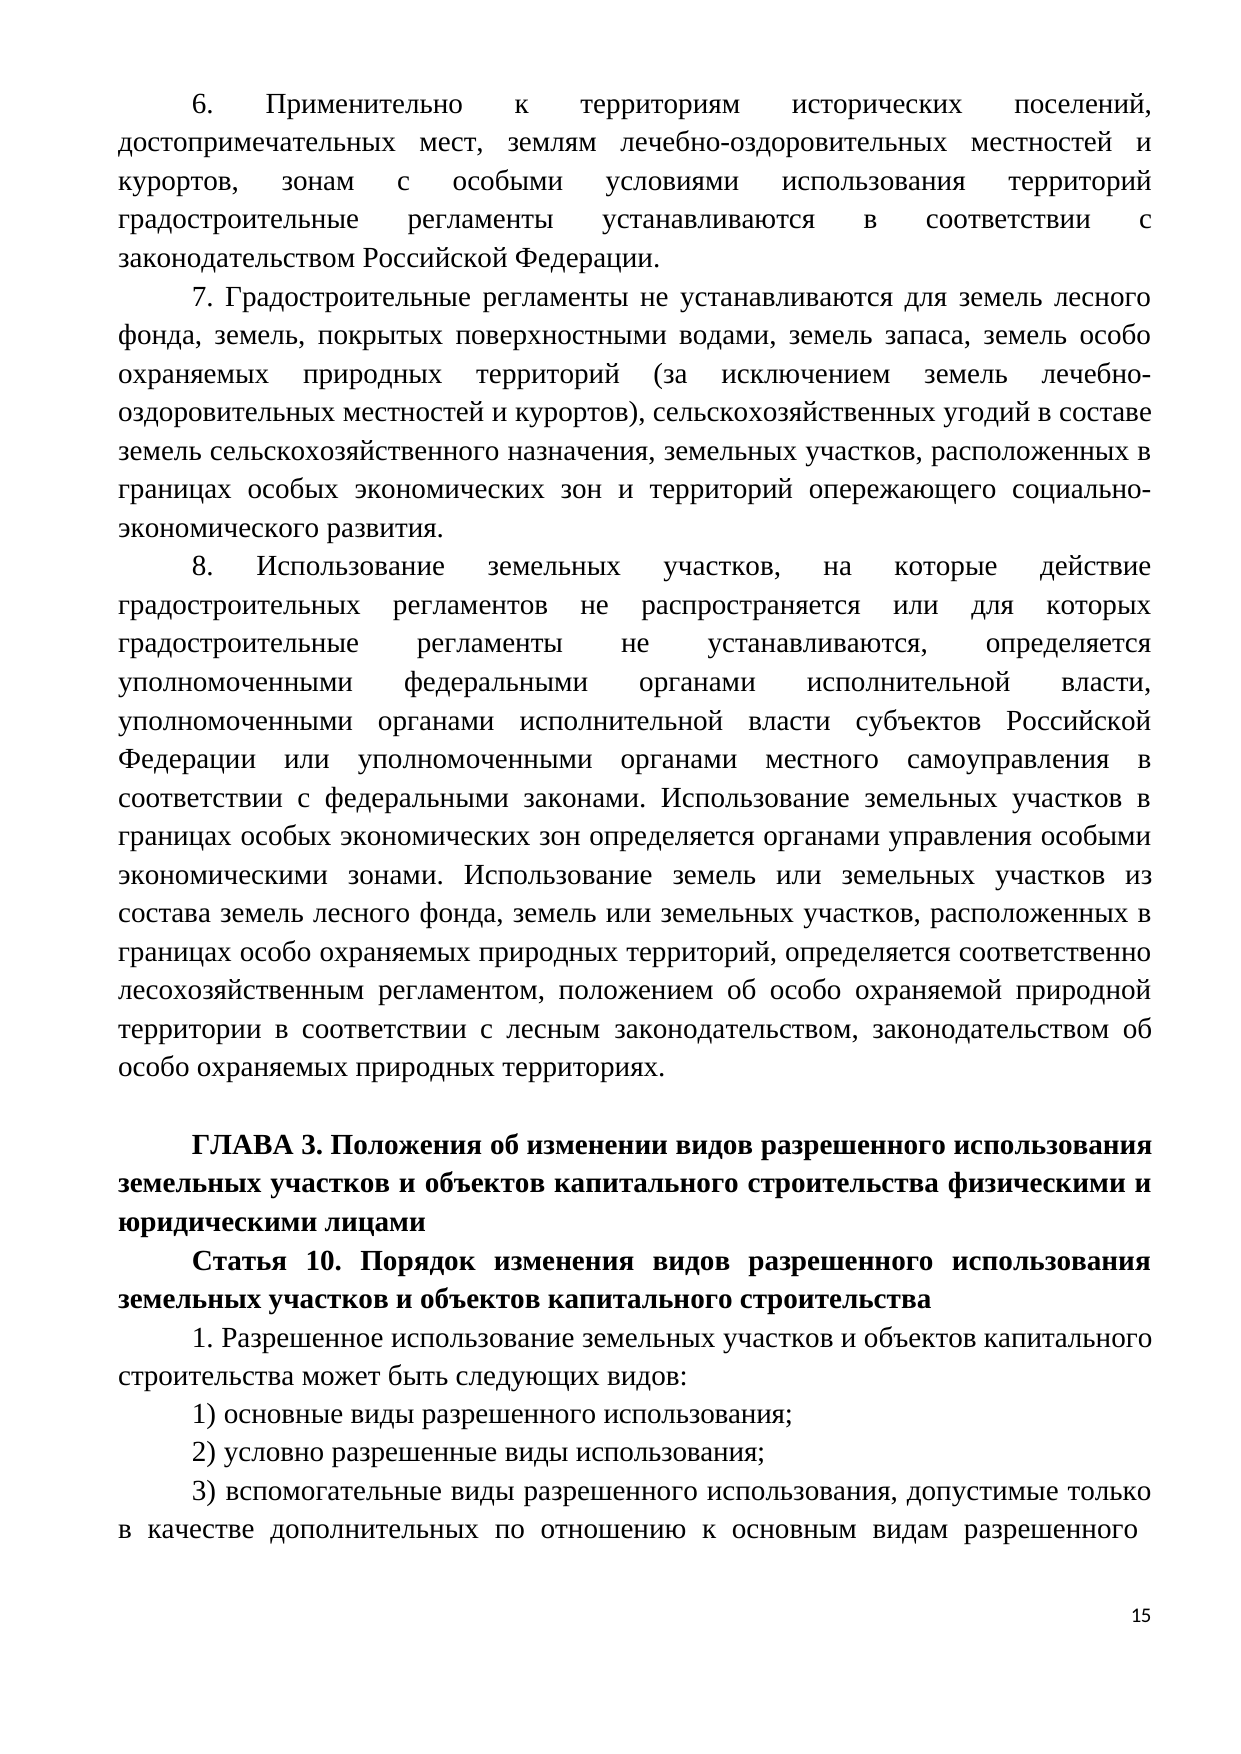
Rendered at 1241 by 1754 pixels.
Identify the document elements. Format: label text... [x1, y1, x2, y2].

subtitle Статья 10. Порядок изменения видов разрешенного использования земельных участков и объектов капитального строительства [118, 1243, 1151, 1315]
subtitle ГЛАВА 3. Положения об изменении видов разрешенного использования земельных участков и объектов капитального строительства физическими и юридическими лицами [118, 1127, 1152, 1238]
list вспомогательные виды разрешенного использования, допустимые только в качестве дополнительных по отношению к основным видам разрешенного [118, 1473, 1152, 1545]
list Градостроительные регламенты не устанавливаются для земель лесного фонда, земель, покрытых поверхностными водами, земель запаса, земель особо охраняемых природных территорий (за исключением земель лечебно- оздоровительных местностей и курортов), сельскохозяйственных угодий в составе земель сельскохозяйственного назначения, земельных участков, расположенных в границах особых экономических зон и территорий опережающего социально- экономического развития. [118, 279, 1152, 543]
list условно разрешенные виды использования; [192, 1434, 1196, 1468]
list Использование земельных участков, на которые действие градостроительных регламентов не распространяется или для которых градостроительные регламенты не устанавливаются, определяется уполномоченными федеральными органами исполнительной власти, уполномоченными органами исполнительной власти субъектов Российской Федерации или уполномоченными органами местного самоуправления в соответствии с федеральными законами. Использование земельных участков в границах особых экономических зон определяется органами управления особыми экономическими зонами. Использование земель или земельных участков из состава земель лесного фонда, земель или земельных участков, расположенных в границах особо охраняемых природных территорий, определяется соответственно лесохозяйственным регламентом, положением об особо охраняемой природной территории в соответствии с лесным законодательством, законодательством об особо охраняемых природных территориях. [118, 548, 1152, 1083]
list Разрешенное использование земельных участков и объектов капитального строительства может быть следующих видов: [118, 1320, 1152, 1392]
list Применительно к территориям исторических поселений, достопримечательных мест, землям лечебно-оздоровительных местностей и курортов, зонам с особыми условиями использования территорий градостроительные регламенты устанавливаются в соответствии с законодательством Российской Федерации. [118, 86, 1152, 274]
list основные виды разрешенного использования; [192, 1397, 1196, 1430]
